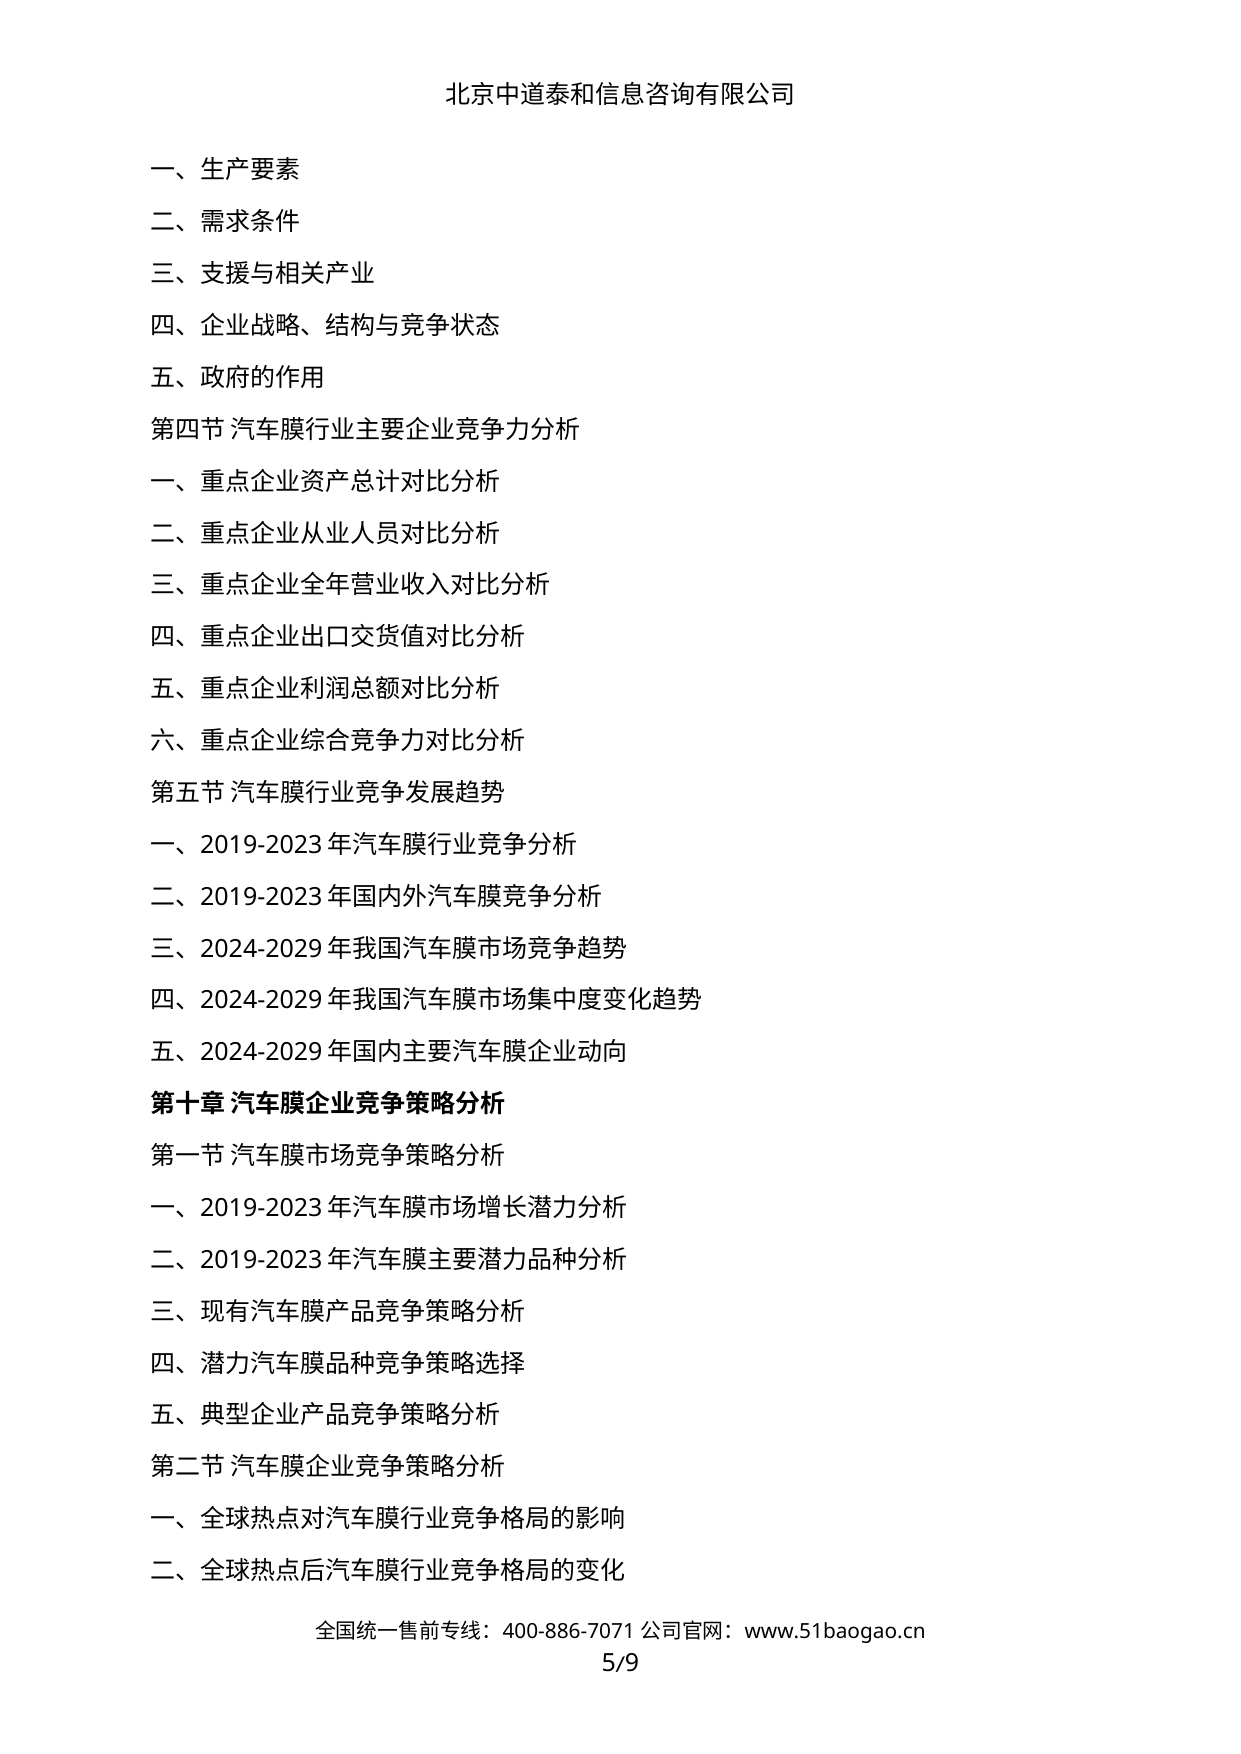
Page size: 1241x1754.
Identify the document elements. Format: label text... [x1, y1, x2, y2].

text 四、企业战略、结构与竞争状态 [150, 306, 1090, 342]
text 四、潜力汽车膜品种竞争策略选择 [150, 1343, 1090, 1379]
text 第十章 汽车膜企业竞争策略分析 [150, 1084, 1090, 1120]
text 四、2024-2029年我国汽车膜市场集中度变化趋势 [150, 980, 1090, 1016]
text 一、2019-2023年汽车膜市场增长潜力分析 [150, 1187, 1090, 1224]
text 六、重点企业综合竞争力对比分析 [150, 721, 1090, 757]
text 第二节 汽车膜企业竞争策略分析 [150, 1447, 1090, 1483]
text 一、重点企业资产总计对比分析 [150, 461, 1090, 497]
text 二、重点企业从业人员对比分析 [150, 513, 1090, 549]
text 五、2024-2029年国内主要汽车膜企业动向 [150, 1032, 1090, 1068]
text 一、全球热点对汽车膜行业竞争格局的影响 [150, 1499, 1090, 1535]
text 一、2019-2023年汽车膜行业竞争分析 [150, 824, 1090, 861]
text 四、重点企业出口交货值对比分析 [150, 617, 1090, 653]
text 第一节 汽车膜市场竞争策略分析 [150, 1136, 1090, 1172]
text 五、重点企业利润总额对比分析 [150, 669, 1090, 705]
text 五、典型企业产品竞争策略分析 [150, 1395, 1090, 1431]
text 二、2019-2023年国内外汽车膜竞争分析 [150, 876, 1090, 912]
text 三、重点企业全年营业收入对比分析 [150, 565, 1090, 601]
text 二、2019-2023年汽车膜主要潜力品种分析 [150, 1239, 1090, 1276]
text 二、全球热点后汽车膜行业竞争格局的变化 [150, 1551, 1090, 1587]
text 一、生产要素 [150, 150, 1090, 186]
text 五、政府的作用 [150, 357, 1090, 394]
text 第五节 汽车膜行业竞争发展趋势 [150, 772, 1090, 809]
text 三、2024-2029年我国汽车膜市场竞争趋势 [150, 928, 1090, 964]
text 三、现有汽车膜产品竞争策略分析 [150, 1291, 1090, 1327]
text 二、需求条件 [150, 202, 1090, 238]
text 三、支援与相关产业 [150, 254, 1090, 290]
text 第四节 汽车膜行业主要企业竞争力分析 [150, 409, 1090, 446]
